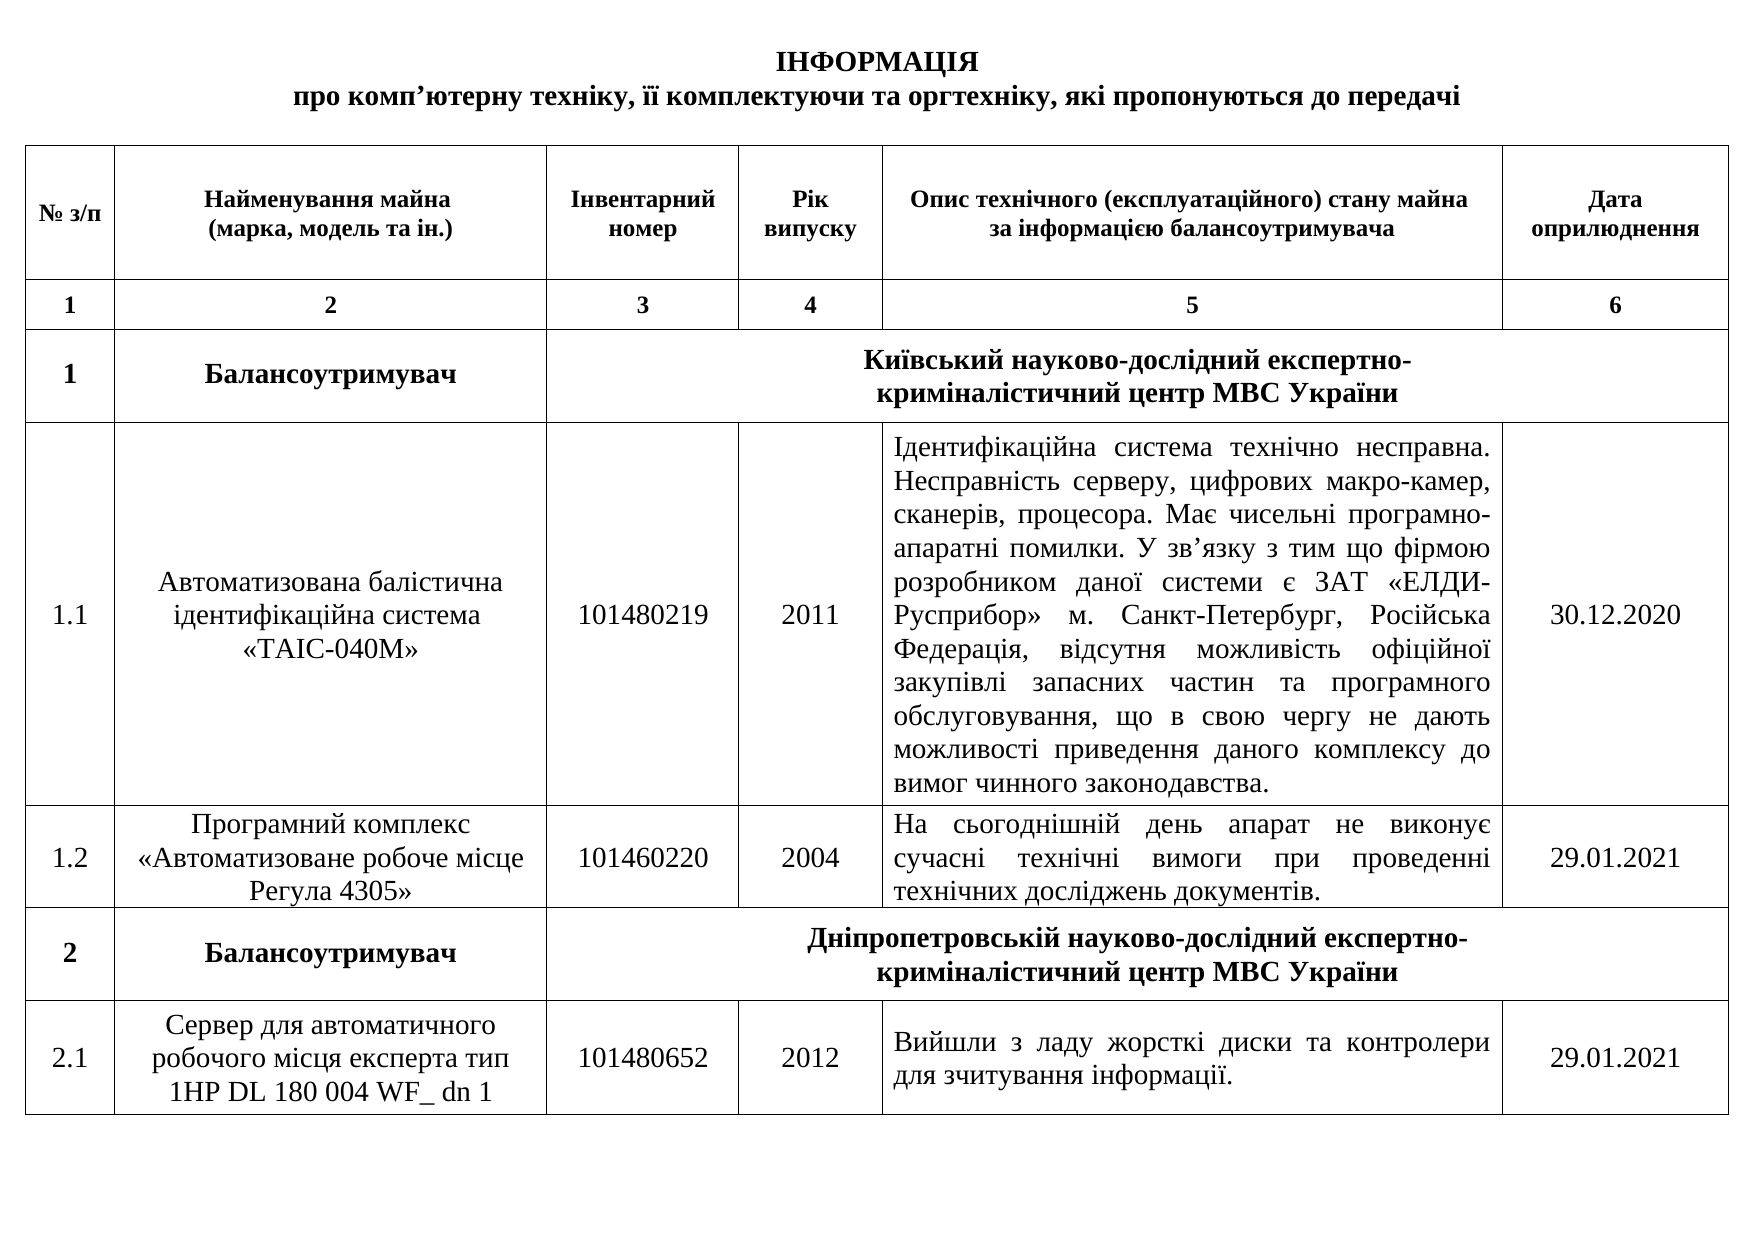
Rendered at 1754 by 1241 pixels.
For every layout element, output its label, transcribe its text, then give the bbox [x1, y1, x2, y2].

table_cell 2011 [739, 423, 882, 805]
table_cell 4 [739, 280, 882, 328]
table_cell 3 [547, 280, 738, 328]
table_cell 2.1 [26, 1001, 114, 1114]
table_header Дата оприлюднення [1503, 146, 1728, 279]
table_cell 29.01.2021 [1503, 806, 1728, 907]
table_header Найменування майна (марка, модель та ін.) [115, 146, 546, 279]
table_cell 2004 [739, 806, 882, 907]
table_cell 2 [26, 908, 114, 1000]
table_cell Сервер для автоматичного робочого місця експерта тип 1НР DL 180 004 WF_ dn 1 [115, 1001, 546, 1114]
text про комп’ютерну техніку, її комплектуючи та оргтехніку, які пропонуються до передачі [89, 78, 1665, 111]
table_header Опис технічного (експлуатаційного) стану майна за інформацією балансоутримувача [883, 146, 1502, 279]
table_cell 1.2 [26, 806, 114, 907]
table_cell 101480219 [547, 423, 738, 805]
table_cell 2012 [739, 1001, 882, 1114]
table_cell 30.12.2020 [1503, 423, 1728, 805]
table_cell На сьогоднішній день апарат не виконує сучасні технічні вимоги при проведенні технічних досліджень документів. [883, 806, 1502, 907]
table_cell 1 [26, 280, 114, 328]
text ІНФОРМАЦІЯ [89, 44, 1665, 78]
table_cell Балансоутримувач [115, 908, 546, 1000]
table_cell 1.1 [26, 423, 114, 805]
table_cell 1 [26, 330, 114, 422]
table_header Інвентарний номер [547, 146, 738, 279]
table_cell 5 [883, 280, 1502, 328]
table_cell Дніпропетровській науково-дослідний експертно- криміналістичний центр МВС України [547, 908, 1728, 1000]
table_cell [883, 1001, 1502, 1114]
table_cell 29.01.2021 [1503, 1001, 1728, 1114]
table_cell Балансоутримувач [115, 330, 546, 422]
table_cell Київський науково-дослідний експертно- криміналістичний центр МВС України [547, 330, 1728, 422]
table_cell Програмний комплекс «Автоматизоване робоче місце Регула 4305» [115, 806, 546, 907]
table_cell 6 [1503, 280, 1728, 328]
table_cell 101480652 [547, 1001, 738, 1114]
table_cell Автоматизована балістична ідентифікаційна система «ТАІС-040М» [115, 423, 546, 805]
table_cell 101460220 [547, 806, 738, 907]
table_header Рік випуску [739, 146, 882, 279]
table_cell Ідентифікаційна система технічно несправна. Несправність серверу, цифрових макро-камер, сканерів, процесора. Має чисельні програмно-апаратні помилки. У зв’язку з тим що фірмою розробником даної системи є ЗАТ «ЕЛДИ-Русприбор» м. Санкт-Петербург, Російська Федерація, відсутня можливість офіційної закупівлі запасних частин та програмного обслуговування, що в свою чергу не дають можливості приведення даного комплексу до вимог чинного законодавства. [883, 423, 1502, 805]
table_header № з/п [26, 146, 114, 279]
table_cell 2 [115, 280, 546, 328]
